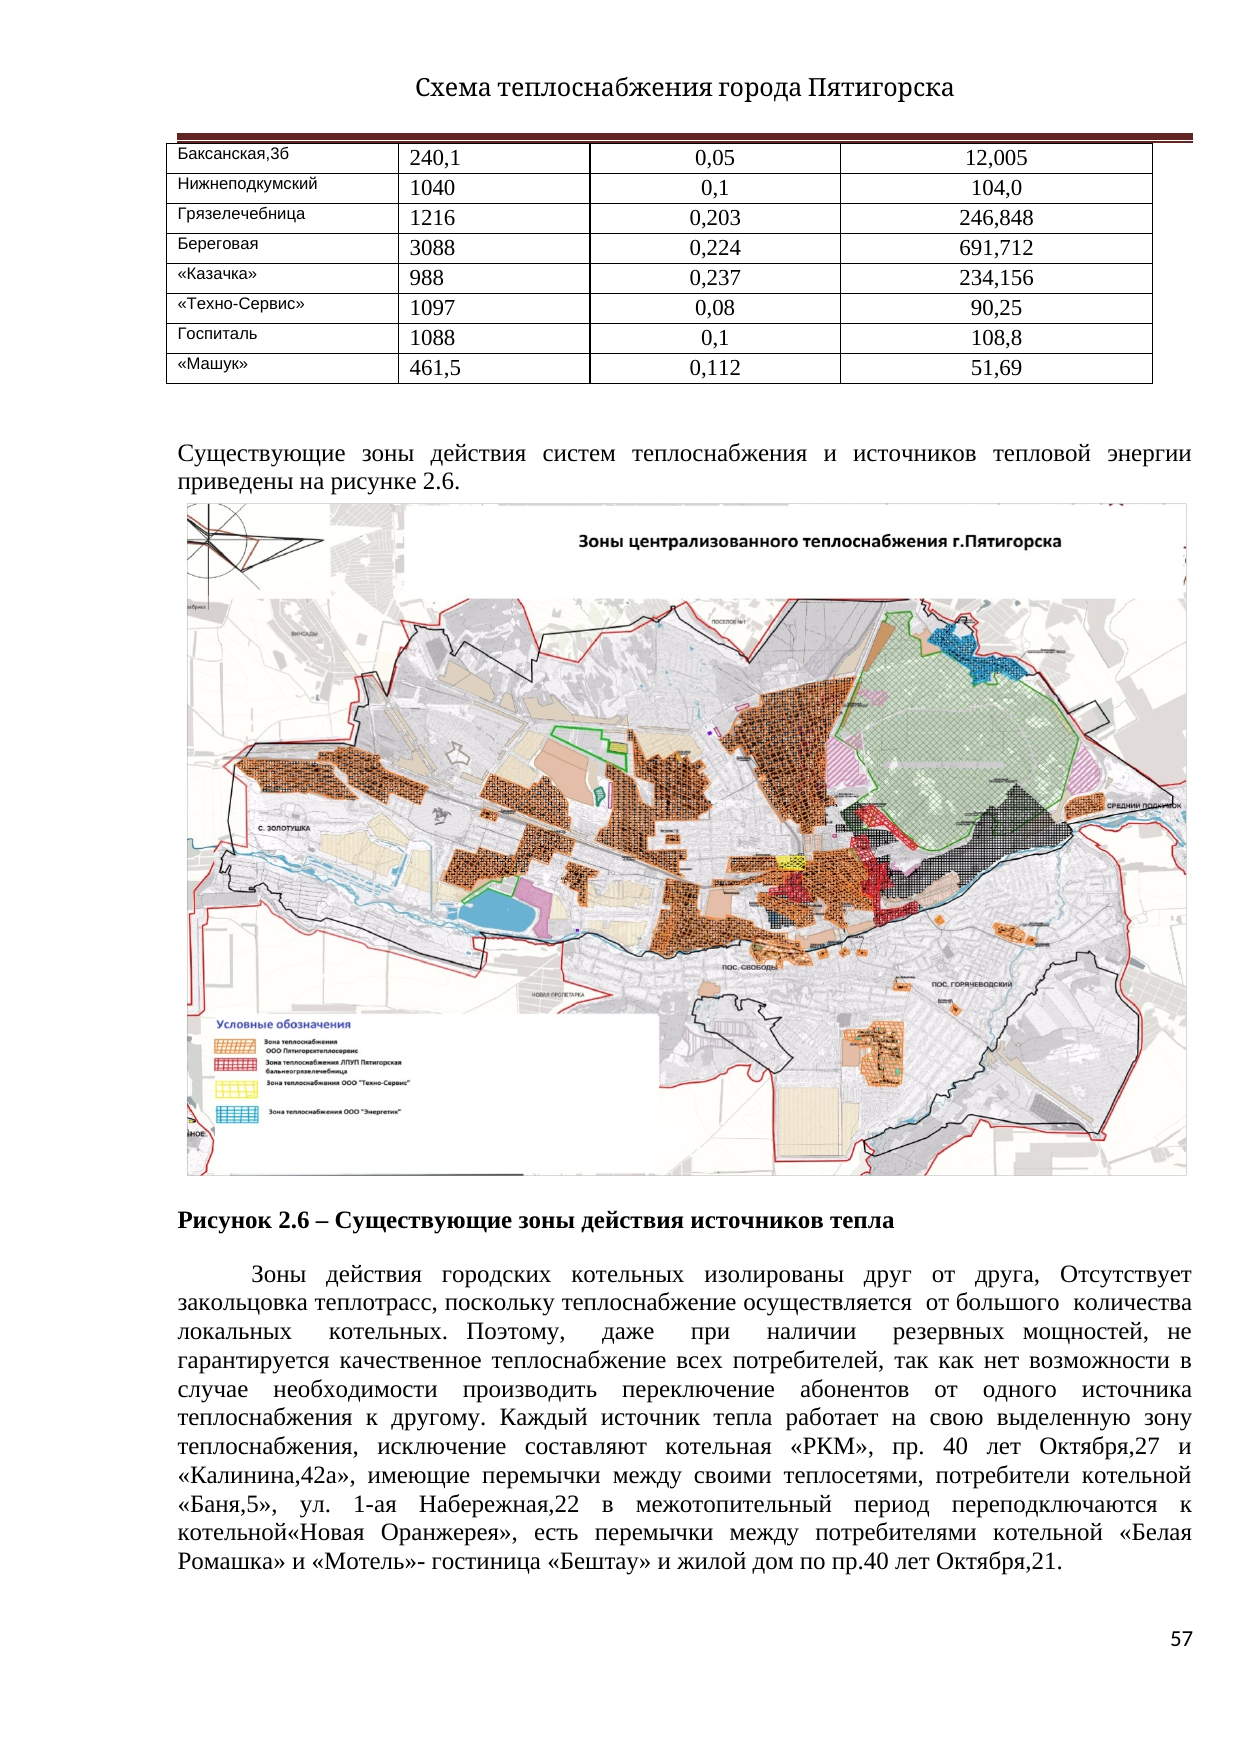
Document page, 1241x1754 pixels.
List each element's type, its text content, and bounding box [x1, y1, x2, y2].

text Существующие зоны действия систем теплоснабжения и источников тепловой энергии приведены на рисунке 2.6. [177, 438, 1193, 495]
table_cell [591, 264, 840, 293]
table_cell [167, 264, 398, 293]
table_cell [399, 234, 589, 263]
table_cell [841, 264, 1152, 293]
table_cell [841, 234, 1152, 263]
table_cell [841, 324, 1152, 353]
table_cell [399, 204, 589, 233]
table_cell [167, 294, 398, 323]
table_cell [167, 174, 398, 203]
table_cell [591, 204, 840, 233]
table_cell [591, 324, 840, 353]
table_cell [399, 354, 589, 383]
text Зоны действия городских котельных изолированы друг от друга, Отсутствует закольцовка теплотрасс, поскольку теплоснабжение осуществляется от большого количества локальных котельных. Поэтому, даже при наличии резервных мощностей, не гарантируется качественное теплоснабжение всех потребителей, так как нет возможности в случае необходимости производить переключение абонентов от одного источника теплоснабжения к другому. Каждый источник тепла работает на свою выделенную зону теплоснабжения, исключение составляют котельная «РКМ», пр. 40 лет Октября,27 и «Калинина,42а», имеющие перемычки между своими теплосетями, потребители котельной «Баня,5», ул. 1-ая Набережная,22 в межотопительный период переподключаются к котельной«Новая Оранжерея», есть перемычки между потребителями котельной «Белая Ромашка» и «Мотель»- гостиница «Бештау» и жилой дом по пр.40 лет Октября,21. [177, 1259, 1193, 1575]
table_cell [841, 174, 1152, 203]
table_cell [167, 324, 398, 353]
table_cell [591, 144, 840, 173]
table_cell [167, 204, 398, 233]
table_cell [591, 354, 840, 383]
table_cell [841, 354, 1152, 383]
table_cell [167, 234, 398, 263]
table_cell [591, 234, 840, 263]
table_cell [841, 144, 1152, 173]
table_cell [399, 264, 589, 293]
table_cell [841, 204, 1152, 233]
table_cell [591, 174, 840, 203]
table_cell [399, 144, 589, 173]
text Рисунок 2.6 – Существующие зоны действия источников тепла [177, 1205, 1193, 1233]
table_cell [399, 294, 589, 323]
picture [177, 495, 1193, 1180]
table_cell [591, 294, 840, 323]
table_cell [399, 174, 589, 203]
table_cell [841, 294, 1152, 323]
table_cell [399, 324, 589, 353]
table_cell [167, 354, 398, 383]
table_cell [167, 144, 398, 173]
